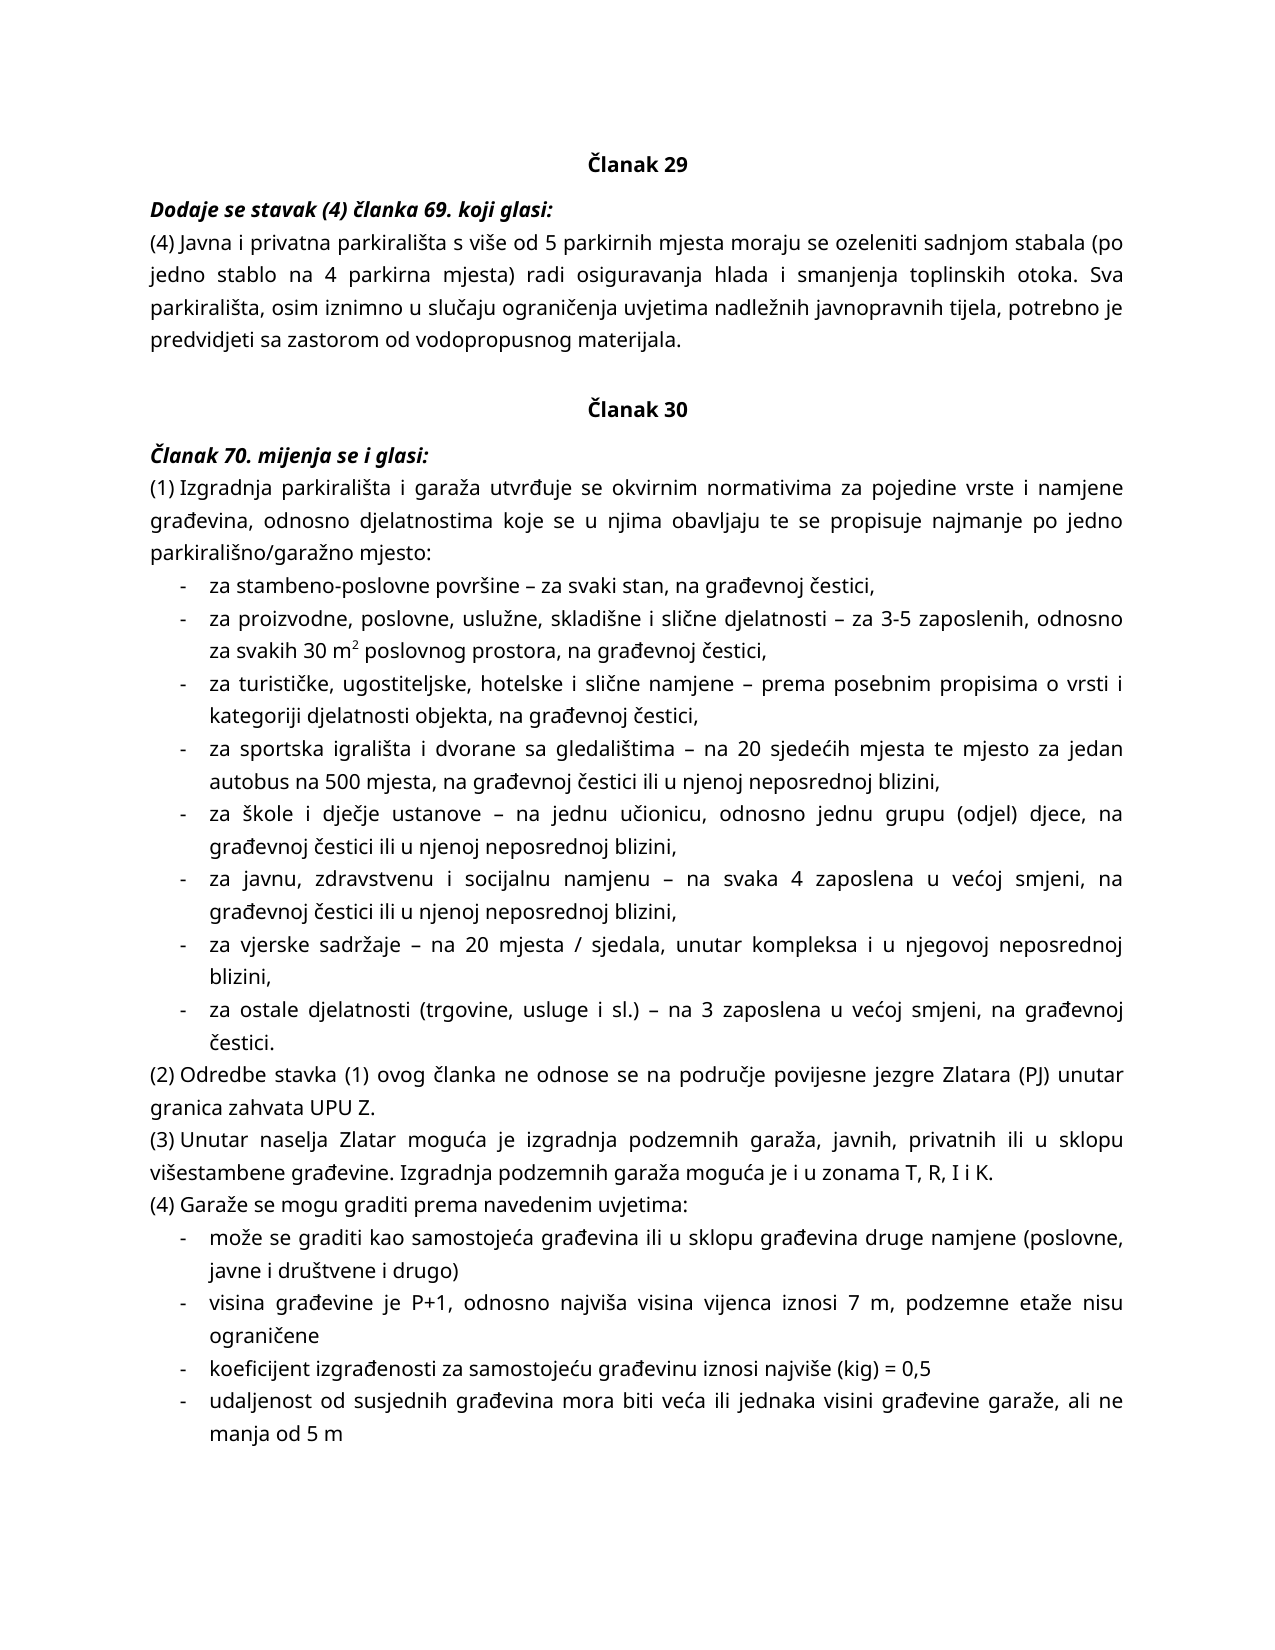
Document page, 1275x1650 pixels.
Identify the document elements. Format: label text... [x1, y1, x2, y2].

list - za škole i dječje ustanove – na jednu učionicu, odnosno jednu grupu (odjel) djece, na građevnoj čestici ili u njenoj neposrednoj blizini, [179, 799, 1125, 860]
list (2) Odredbe stavka (1) ovog članka ne odnose se na područje povijesne jezgre Zlatara (PJ) unutar granica zahvata UPU Z. [150, 1060, 1125, 1121]
text - visina građevine je P+1, odnosno najviša visina vijenca iznosi 7 m, podzemne etaže nisu ograničene [179, 1288, 1125, 1349]
text - može se graditi kao samostojeća građevina ili u sklopu građevina druge namjene (poslovne, javne i društvene i drugo) [179, 1223, 1125, 1284]
list - za sportska igrališta i dvorane sa gledalištima – na 20 sjedećih mjesta te mjesto za jedan autobus na 500 mjesta, na građevnoj čestici ili u njenoj neposrednoj blizini, [179, 734, 1125, 795]
list - za turističke, ugostiteljske, hotelske i slične namjene – prema posebnim propisima o vrsti i kategoriji djelatnosti objekta, na građevnoj čestici, [179, 669, 1125, 730]
list - za ostale djelatnosti (trgovine, usluge i sl.) – na 3 zaposlena u većoj smjeni, na građevnoj čestici. [179, 995, 1125, 1056]
list (3) Unutar naselja Zlatar moguća je izgradnja podzemnih garaža, javnih, privatnih ili u sklopu višestambene građevine. Izgradnja podzemnih garaža moguća je i u zonama T, R, I i K. [150, 1125, 1125, 1186]
list Članak 70. mijenja se i glasi: [150, 441, 1125, 469]
list Dodaje se stavak (4) članka 69. koji glasi: [150, 195, 1125, 223]
list - za stambeno-poslovne površine – za svaki stan, na građevnoj čestici, [179, 571, 1125, 599]
list - za proizvodne, poslovne, uslužne, skladišne i slične djelatnosti – za 3-5 zaposlenih, odnosno za svakih 30 m2 poslovnog prostora, na građevnoj čestici, [179, 604, 1125, 665]
list - za javnu, zdravstvenu i socijalnu namjenu – na svaka 4 zaposlena u većoj smjeni, na građevnoj čestici ili u njenoj neposrednoj blizini, [179, 864, 1125, 926]
list (4) Garaže se mogu graditi prema navedenim uvjetima: [150, 1191, 1125, 1219]
text - koeficijent izgrađenosti za samostojeću građevinu iznosi najviše (kig) = 0,5 [179, 1354, 1125, 1382]
text - udaljenost od susjednih građevina mora biti veća ili jednaka visini građevine garaže, ali ne manja od 5 m [179, 1386, 1125, 1447]
list (4) Javna i privatna parkirališta s više od 5 parkirnih mjesta moraju se ozeleniti sadnjom stabala (po jedno stablo na 4 parkirna mjesta) radi osiguravanja hlada i smanjenja toplinskih otoka. Sva parkirališta, osim iznimno u slučaju ograničenja uvjetima nadležnih javnopravnih tijela, potrebno je predvidjeti sa zastorom od vodopropusnog materijala. [150, 228, 1125, 354]
list (1) Izgradnja parkirališta i garaža utvrđuje se okvirnim normativima za pojedine vrste i namjene građevina, odnosno djelatnostima koje se u njima obavljaju te se propisuje najmanje po jedno parkirališno/garažno mjesto: [150, 473, 1125, 567]
list - za vjerske sadržaje – na 20 mjesta / sjedala, unutar kompleksa i u njegovoj neposrednoj blizini, [179, 930, 1125, 991]
text Članak [150, 150, 1125, 178]
text Članak [150, 396, 1125, 424]
